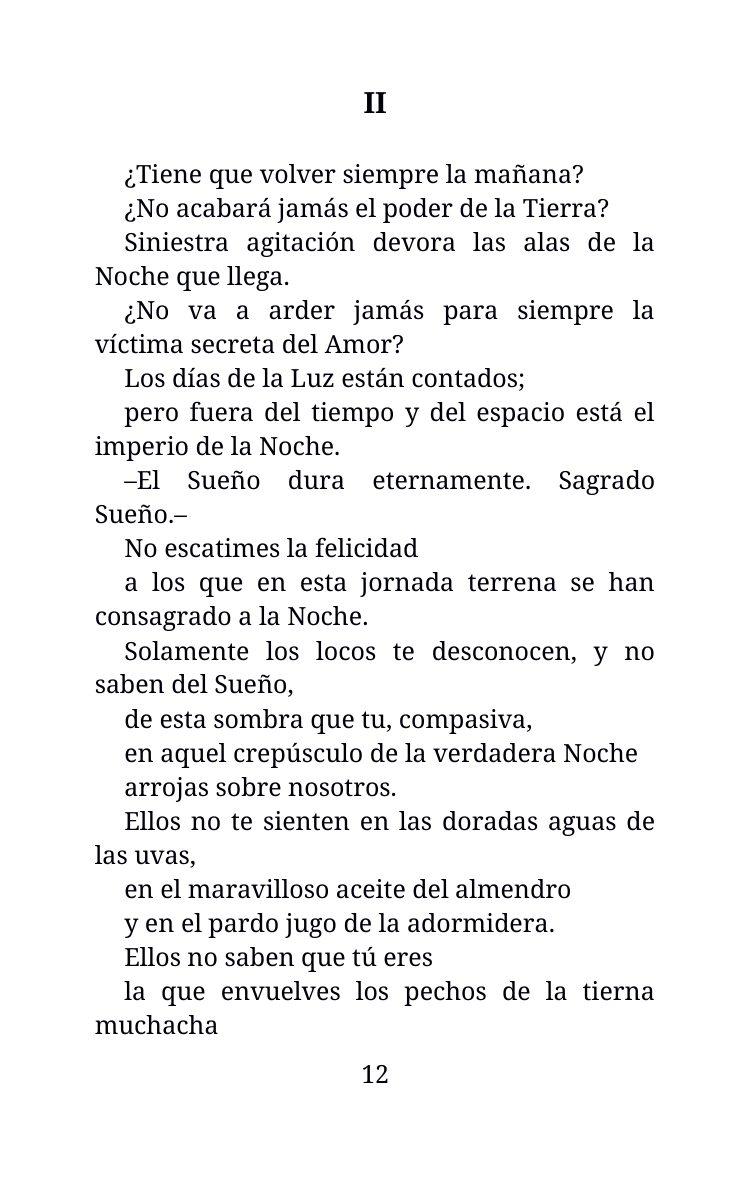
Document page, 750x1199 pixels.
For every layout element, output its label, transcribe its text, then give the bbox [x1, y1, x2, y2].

text arrojas sobre nosotros. [94, 769, 656, 803]
subtitle II [94, 82, 656, 122]
text Los días de la Luz están contados; [94, 361, 656, 395]
text Ellos no te sienten en las doradas aguas de las uvas, [94, 803, 656, 872]
text Siniestra agitación devora las alas de la Noche que llega. [94, 224, 656, 292]
text Ellos no saben que tú eres [94, 940, 656, 974]
text la que envuelves los pechos de la tierna muchacha [94, 974, 656, 1042]
text en el maravilloso aceite del almendro [94, 872, 656, 906]
text pero fuera del tiempo y del espacio está el imperio de la Noche. [94, 395, 656, 463]
text de esta sombra que tu, compasiva, [94, 701, 656, 735]
text y en el pardo jugo de la adormidera. [94, 906, 656, 940]
text en aquel crepúsculo de la verdadera Noche [94, 735, 656, 769]
text ¿No acabará jamás el poder de la Tierra? [94, 190, 656, 224]
text a los que en esta jornada terrena se han consagrado a la Noche. [94, 565, 656, 633]
text Solamente los locos te desconocen, y no saben del Sueño, [94, 633, 656, 701]
text No escatimes la felicidad [94, 531, 656, 565]
text –El Sueño dura eternamente. Sagrado Sueño.– [94, 463, 656, 531]
text ¿No va a arder jamás para siempre la víctima secreta del Amor? [94, 292, 656, 361]
text ¿Tiene que volver siempre la mañana? [94, 156, 656, 190]
